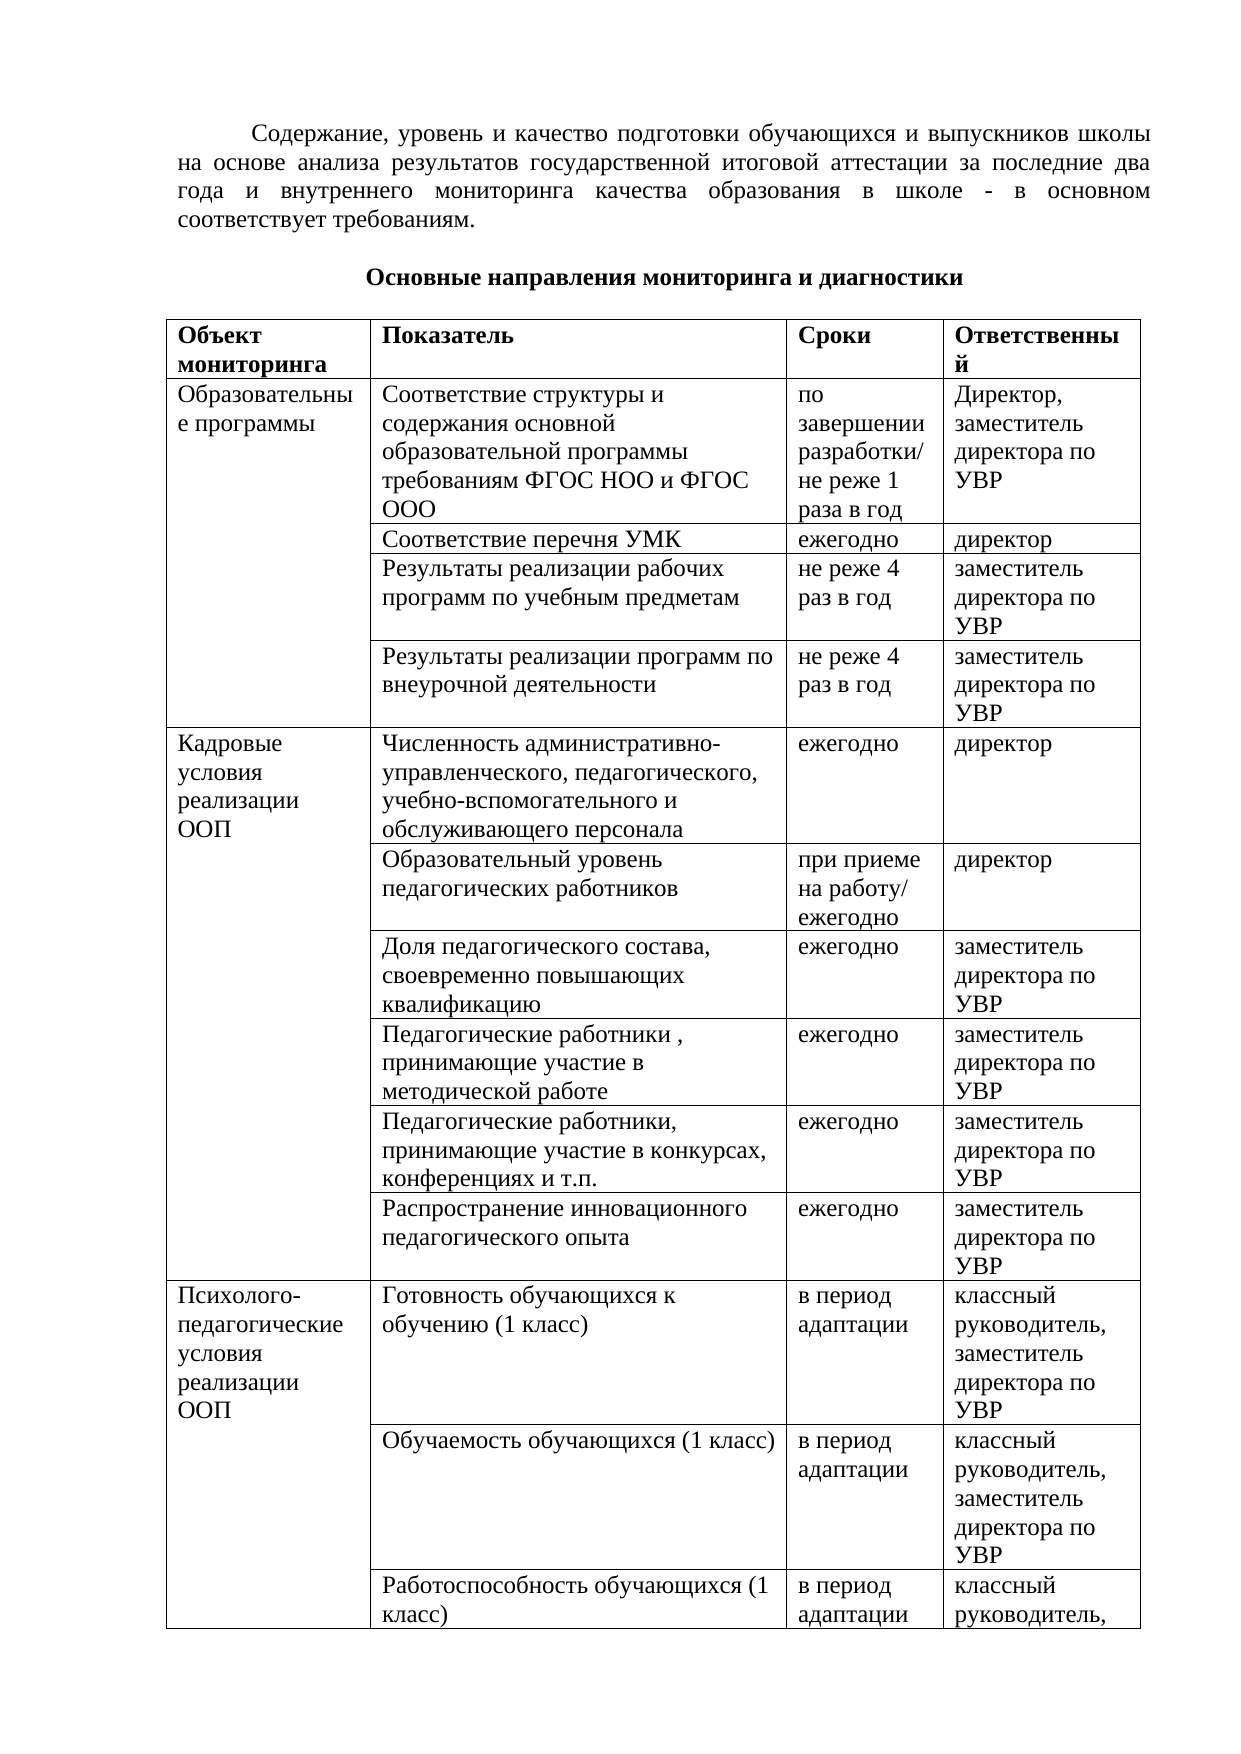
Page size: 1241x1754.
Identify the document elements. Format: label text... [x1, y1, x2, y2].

table_cell Численность административно-управленческого, педагогического, учебно-вспомогательного и обслуживающего персонала [371, 728, 786, 843]
table_cell Доля педагогического состава, своевременно повышающих квалификацию [371, 931, 786, 1018]
table_cell заместитель директора по УВР [944, 1193, 1140, 1279]
table_cell заместитель директора по УВР [944, 931, 1140, 1018]
table_header Показатель [371, 320, 786, 378]
table_cell заместитель директора по УВР [944, 1106, 1140, 1192]
table_cell Образовательные программы [167, 379, 370, 727]
text Содержание, уровень и качество подготовки обучающихся и выпускников школы на основе анализа результатов государственной итоговой аттестации за последние два года и внутреннего мониторинга качества образования в школе - в основном соответствует требованиям. [177, 118, 1152, 233]
table_header Объект мониторинга [167, 320, 370, 378]
table_cell Директор, заместитель директора по УВР [944, 379, 1140, 523]
table_cell ежегодно [787, 931, 943, 1018]
table_cell Обучаемость обучающихся (1 класс) [371, 1425, 786, 1569]
table_cell ежегодно [787, 1193, 943, 1279]
table_cell заместитель директора по УВР [944, 554, 1140, 640]
table_cell при приеме на работу/ ежегодно [787, 844, 943, 930]
table_cell Соответствие перечня УМК [371, 524, 786, 552]
table_cell директор [944, 524, 1140, 552]
table_cell классный руководитель, заместитель директора по УВР [944, 1281, 1140, 1424]
table_cell директор [944, 728, 1140, 843]
table_cell Психолого-педагогические условия реализации ООП [167, 1281, 370, 1628]
table_cell ежегодно [787, 524, 943, 552]
table_cell в период адаптации [787, 1281, 943, 1424]
table_cell Результаты реализации программ по внеурочной деятельности [371, 641, 786, 727]
table_header Ответственный [944, 320, 1140, 378]
table_cell не реже 4 раз в год [787, 554, 943, 640]
table_cell в период адаптации [787, 1425, 943, 1569]
table_cell директор [944, 844, 1140, 930]
table_cell ежегодно [787, 1106, 943, 1192]
table_cell заместитель директора по УВР [944, 1019, 1140, 1105]
table_cell Образовательный уровень педагогических работников [371, 844, 786, 930]
table_cell ежегодно [787, 728, 943, 843]
table_cell не реже 4 раз в год [787, 641, 943, 727]
table_cell Педагогические работники , принимающие участие в методической работе [371, 1019, 786, 1105]
table_cell по завершении разработки/ не реже 1 раза в год [787, 379, 943, 523]
table_cell заместитель директора по УВР [944, 641, 1140, 727]
table_cell Результаты реализации рабочих программ по учебным предметам [371, 554, 786, 640]
table_cell в период адаптации [787, 1570, 943, 1628]
text Основные направления мониторинга и диагностики [177, 262, 1152, 291]
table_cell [944, 1425, 1140, 1569]
table_cell Педагогические работники, принимающие участие в конкурсах, конференциях и т.п. [371, 1106, 786, 1192]
table_cell Соответствие структуры и содержания основной образовательной программы требованиям ФГОС НОО и ФГОС ООО [371, 379, 786, 523]
table_cell Кадровые условия реализации ООП [167, 728, 370, 1279]
table_cell Распространение инновационного педагогического опыта [371, 1193, 786, 1279]
table_cell Готовность обучающихся к обучению (1 класс) [371, 1281, 786, 1424]
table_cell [944, 1570, 1140, 1628]
table_header Сроки [787, 320, 943, 378]
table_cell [371, 1570, 786, 1628]
table_cell ежегодно [787, 1019, 943, 1105]
